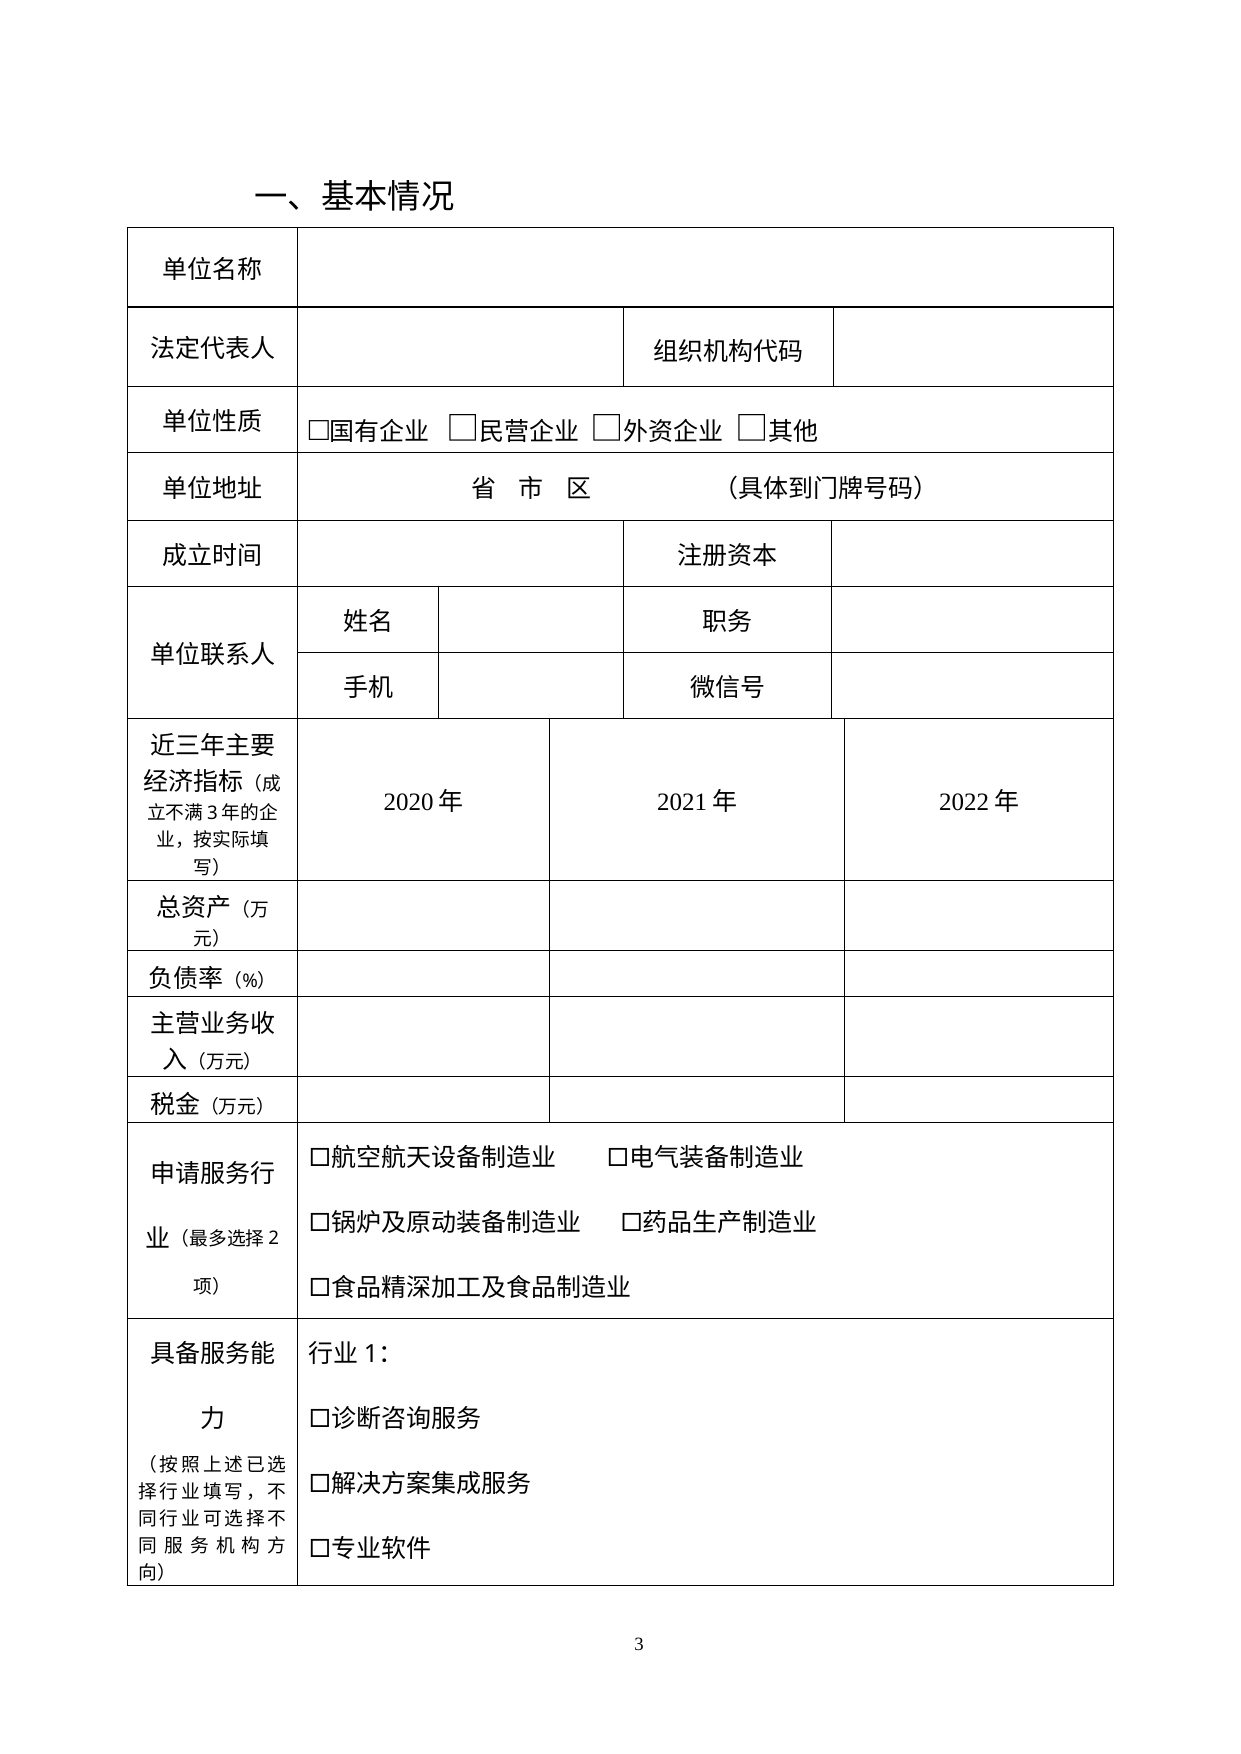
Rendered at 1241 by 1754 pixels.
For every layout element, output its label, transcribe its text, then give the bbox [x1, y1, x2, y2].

table_cell 姓名 [298, 587, 438, 652]
table_cell [298, 308, 623, 386]
table_cell [298, 1077, 549, 1122]
text 一、基本情况 [187, 162, 1053, 227]
table_cell 近三年主要经济指标（成立不满3年的企业，按实际填写） [128, 719, 297, 879]
table_cell [550, 997, 844, 1076]
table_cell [128, 1319, 297, 1585]
table_cell [550, 881, 844, 950]
table_cell [439, 653, 623, 718]
table_cell □国有企业 □民营企业 □外资企业 □其他 [298, 387, 1113, 452]
table_cell [832, 521, 1113, 586]
table_cell 申请服务行业（最多选择2项） [128, 1123, 297, 1318]
table_cell 省 市 区 （具体到门牌号码） [298, 453, 1113, 520]
table_cell [439, 587, 623, 652]
table_cell 手机 [298, 653, 438, 718]
table_cell [298, 881, 549, 950]
table_cell [298, 521, 623, 586]
table_cell 负债率（%） [128, 951, 297, 996]
table_cell 主营业务收入（万元） [128, 997, 297, 1076]
table_cell 单位性质 [128, 387, 297, 452]
table_cell 2020年 [298, 719, 549, 879]
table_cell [298, 1319, 1113, 1585]
table_cell [298, 997, 549, 1076]
table_cell 2021年 [550, 719, 844, 879]
table_cell [845, 951, 1113, 996]
table_cell [550, 1077, 844, 1122]
table_cell [845, 997, 1113, 1076]
table_cell 组织机构代码 [624, 308, 833, 386]
table_cell 法定代表人 [128, 308, 297, 386]
table_cell 单位地址 [128, 453, 297, 520]
table_cell 成立时间 [128, 521, 297, 586]
table_cell 航空航天设备制造业 电气装备制造业 锅炉及原动装备制造业 药品生产制造业 食品精深加工及食品制造业 [298, 1123, 1113, 1318]
table_cell [845, 1077, 1113, 1122]
table_cell [550, 951, 844, 996]
table_cell 税金（万元） [128, 1077, 297, 1122]
table_cell 总资产（万元） [128, 881, 297, 950]
table_header 单位名称 [128, 228, 297, 306]
table_cell [834, 308, 1113, 386]
table_cell 单位联系人 [128, 587, 297, 718]
table_cell [832, 587, 1113, 652]
table_cell 职务 [624, 587, 831, 652]
table_cell 注册资本 [624, 521, 831, 586]
table_header [298, 228, 1113, 306]
table_cell [298, 951, 549, 996]
table_cell 微信号 [624, 653, 831, 718]
table_cell [845, 881, 1113, 950]
table_cell [832, 653, 1113, 718]
table_cell 2022年 [845, 719, 1113, 879]
